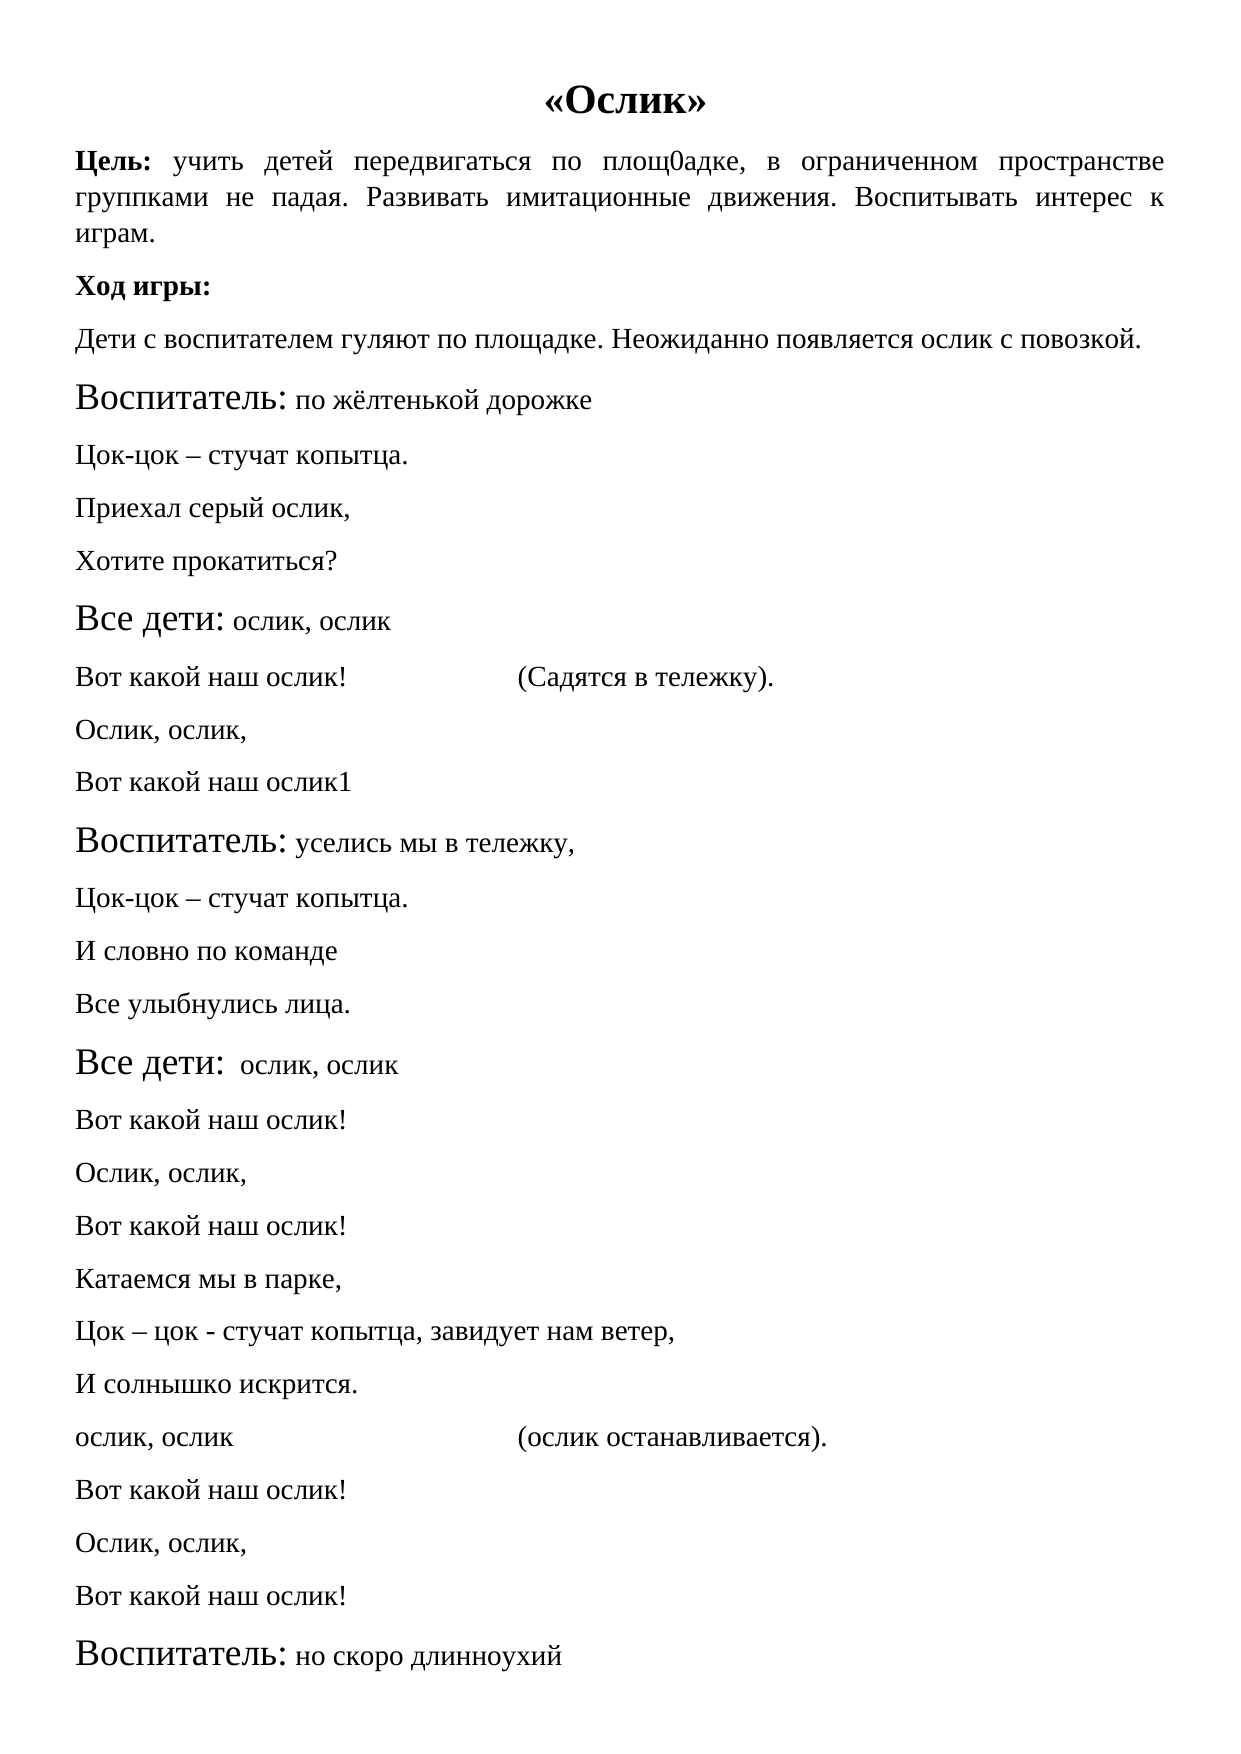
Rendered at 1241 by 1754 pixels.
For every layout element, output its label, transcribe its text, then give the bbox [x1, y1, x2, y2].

text Вот какой наш ослик! [75, 1472, 1165, 1506]
text Цок – цок - стучат копытца, завидует нам ветер, [75, 1313, 1165, 1347]
text Ослик, ослик, [75, 1525, 1165, 1558]
text Катаемся мы в парке, [75, 1261, 1165, 1294]
text ослик, ослик (ослик останавливается). [75, 1419, 1165, 1453]
text Вот какой наш ослик! [75, 1208, 1165, 1241]
text Все улыбнулись лица. [75, 986, 1165, 1020]
text Дети с воспитателем гуляют по площадке. Неожиданно появляется ослик с повозкой. [75, 321, 1165, 355]
text Приехал серый ослик, [75, 490, 1165, 524]
text Вот какой наш ослик1 [75, 764, 1165, 798]
text Ход игры: [75, 268, 1165, 302]
text Вот какой наш ослик! (Садятся в тележку). [75, 659, 1165, 692]
text И словно по команде [75, 933, 1165, 967]
text Ослик, ослик, [75, 1155, 1165, 1189]
text Все дети: ослик, ослик [75, 596, 1165, 639]
text Воспитатель: уселись мы в тележку, [75, 817, 1165, 861]
text Цель: учить детей передвигаться по площ0адке, в ограниченном пространстве группками не падая. Развивать имитационные движения. Воспитывать интерес к играм. [75, 143, 1165, 249]
text «Ослик» [75, 75, 1165, 123]
text Цок-цок – стучат копытца. [75, 881, 1165, 914]
text Цок-цок – стучат копытца. [75, 437, 1165, 471]
text Вот какой наш ослик! [75, 1578, 1165, 1611]
text И солнышко искрится. [75, 1366, 1165, 1400]
text Воспитатель: по жёлтенькой дорожке [75, 374, 1165, 417]
text Все дети: ослик, ослик [75, 1039, 1165, 1082]
text Воспитатель: но скоро длинноухий [75, 1630, 1165, 1673]
text Ослик, ослик, [75, 712, 1165, 745]
text Вот какой наш ослик! [75, 1102, 1165, 1136]
text Хотите прокатиться? [75, 543, 1165, 576]
